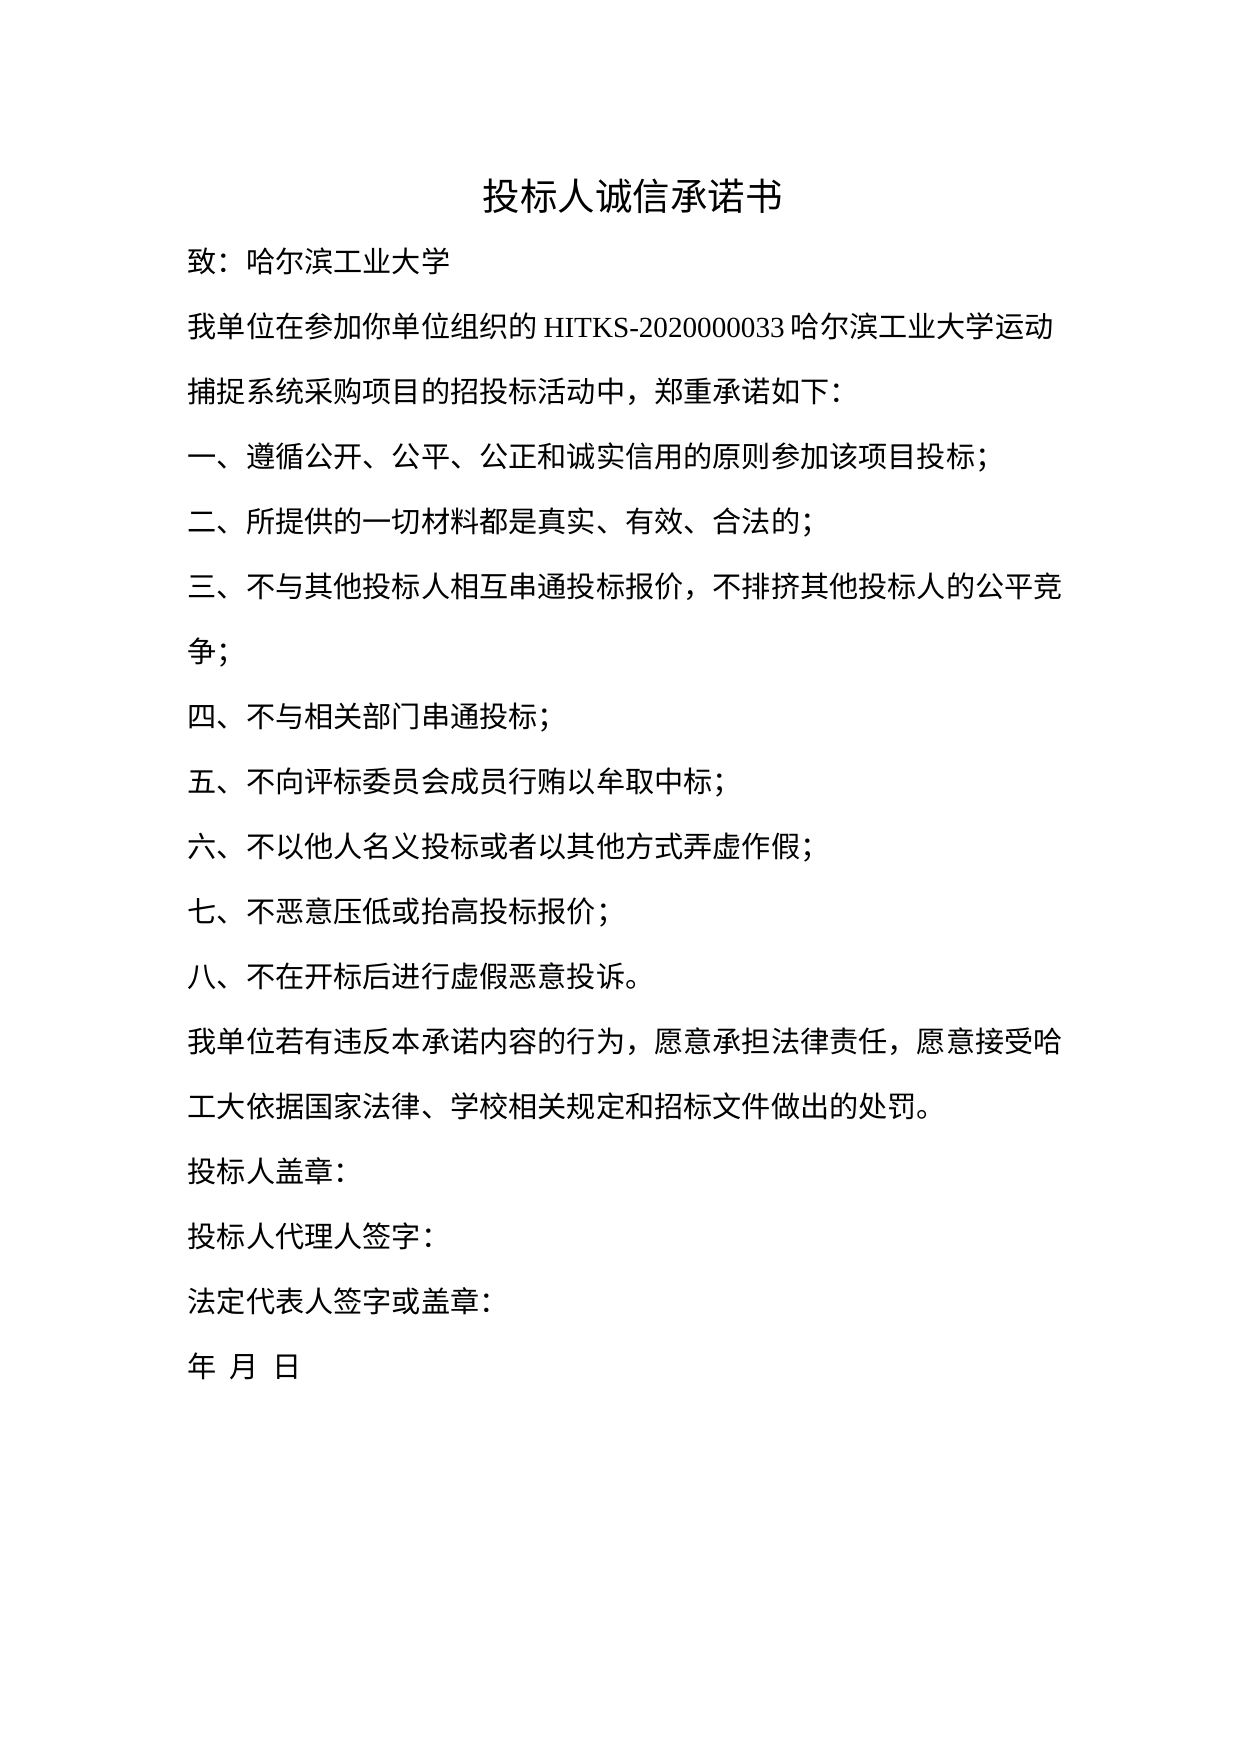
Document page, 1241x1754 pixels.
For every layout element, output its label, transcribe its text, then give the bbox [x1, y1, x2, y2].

text 致：哈尔滨工业大学 [187, 227, 1078, 292]
text 法定代表人签字或盖章： [187, 1267, 1078, 1332]
text 八、不在开标后进行虚假恶意投诉。 [187, 942, 1078, 1007]
text 投标人诚信承诺书 [187, 162, 1078, 227]
text 四、不与相关部门串通投标； [187, 682, 1078, 747]
text 六、不以他人名义投标或者以其他方式弄虚作假； [187, 812, 1078, 877]
text 年 月 日 [187, 1332, 1078, 1397]
text 二、所提供的一切材料都是真实、有效、合法的； [187, 487, 1078, 552]
text 投标人盖章： [187, 1137, 1078, 1202]
text 一、遵循公开、公平、公正和诚实信用的原则参加该项目投标； [187, 422, 1078, 487]
text 三、不与其他投标人相互串通投标报价，不排挤其他投标人的公平竞争； [187, 552, 1078, 682]
text 七、不恶意压低或抬高投标报价； [187, 877, 1078, 942]
text 五、不向评标委员会成员行贿以牟取中标； [187, 747, 1078, 812]
text 我单位若有违反本承诺内容的行为，愿意承担法律责任，愿意接受哈工大依据国家法律、学校相关规定和招标文件做出的处罚。 [187, 1007, 1078, 1137]
text 我单位在参加你单位组织的HITKS-2020000033哈尔滨工业大学运动捕捉系统采购项目的招投标活动中，郑重承诺如下： [187, 292, 1078, 422]
text 投标人代理人签字： [187, 1202, 1078, 1267]
